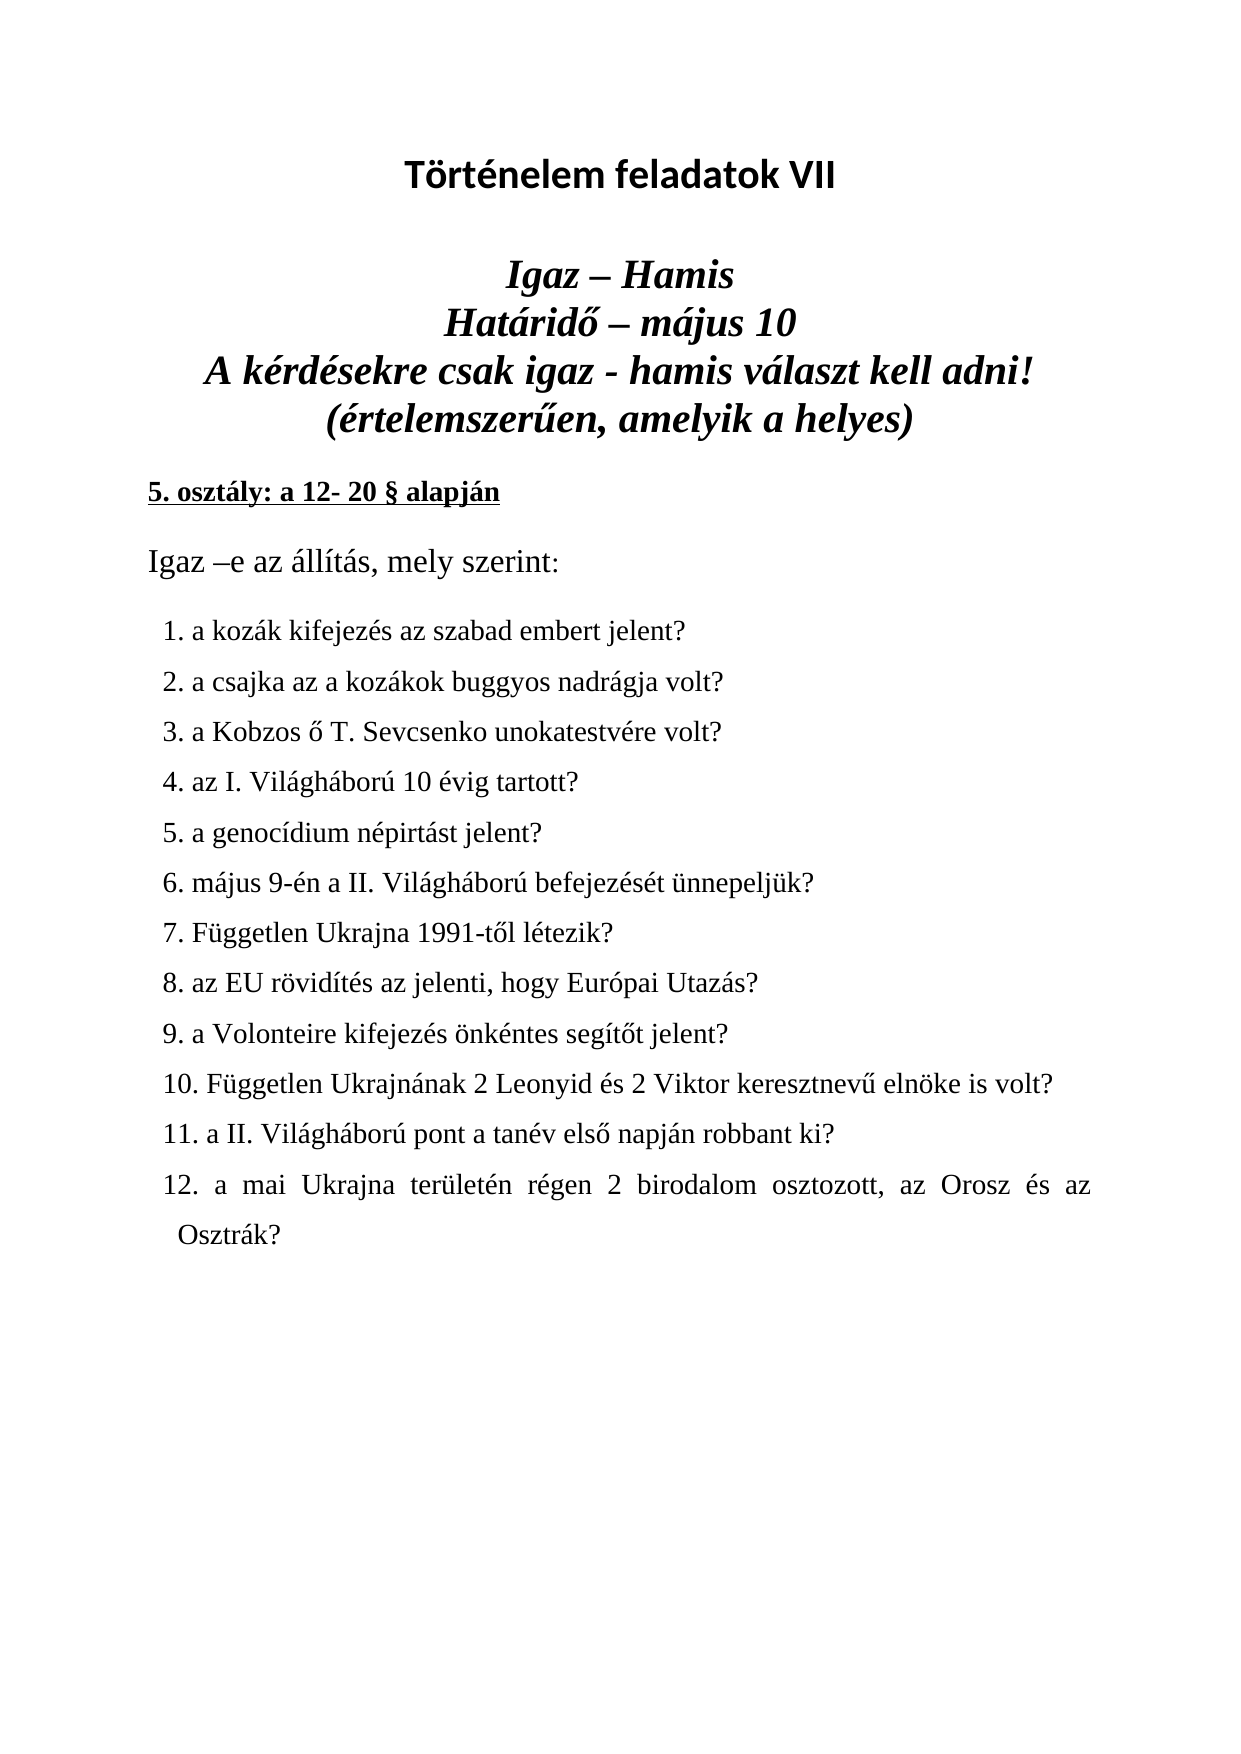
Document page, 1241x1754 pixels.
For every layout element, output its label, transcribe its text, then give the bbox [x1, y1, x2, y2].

list 9. a Volonteire kifejezés önkéntes segítőt jelent? [162, 1016, 1093, 1049]
text A kérdésekre csak igaz - hamis választ kell adni!(értelemszerűen, amelyik a helyes) [148, 345, 1093, 441]
list 6. május 9-én a II. Világháború befejezését ünnepeljük? [162, 865, 1093, 898]
text Igaz – Hamis [148, 249, 1093, 297]
text Történelem feladatok VII [148, 148, 1093, 198]
text Határidő – május 10 [148, 297, 1093, 345]
list 12. a mai Ukrajna területén régen 2 birodalom osztozott, az Orosz és az Osztrák? [162, 1167, 1093, 1251]
list 2. a csajka az a kozákok buggyos nadrágja volt? [162, 664, 1093, 697]
list 11. a II. Világháború pont a tanév első napján robbant ki? [162, 1117, 1093, 1150]
list 10. Független Ukrajnának 2 Leonyid és 2 Viktor keresztnevű elnöke is volt? [162, 1066, 1093, 1100]
list 4. az I. Világháború 10 évig tartott? [162, 764, 1093, 798]
list 5. a genocídium népirtást jelent? [162, 815, 1093, 848]
list 8. az EU rövidítés az jelenti, hogy Európai Utazás? [162, 966, 1093, 999]
list 3. a Kobzos ő T. Sevcsenko unokatestvére volt? [162, 714, 1093, 748]
list 1. a kozák kifejezés az szabad embert jelent? [162, 613, 1093, 647]
list 7. Független Ukrajna 1991-től létezik? [162, 915, 1093, 949]
text 5. osztály: a 12- 20 § alapján [148, 474, 1093, 508]
text Igaz –e az állítás, mely szerint: [148, 542, 1093, 580]
